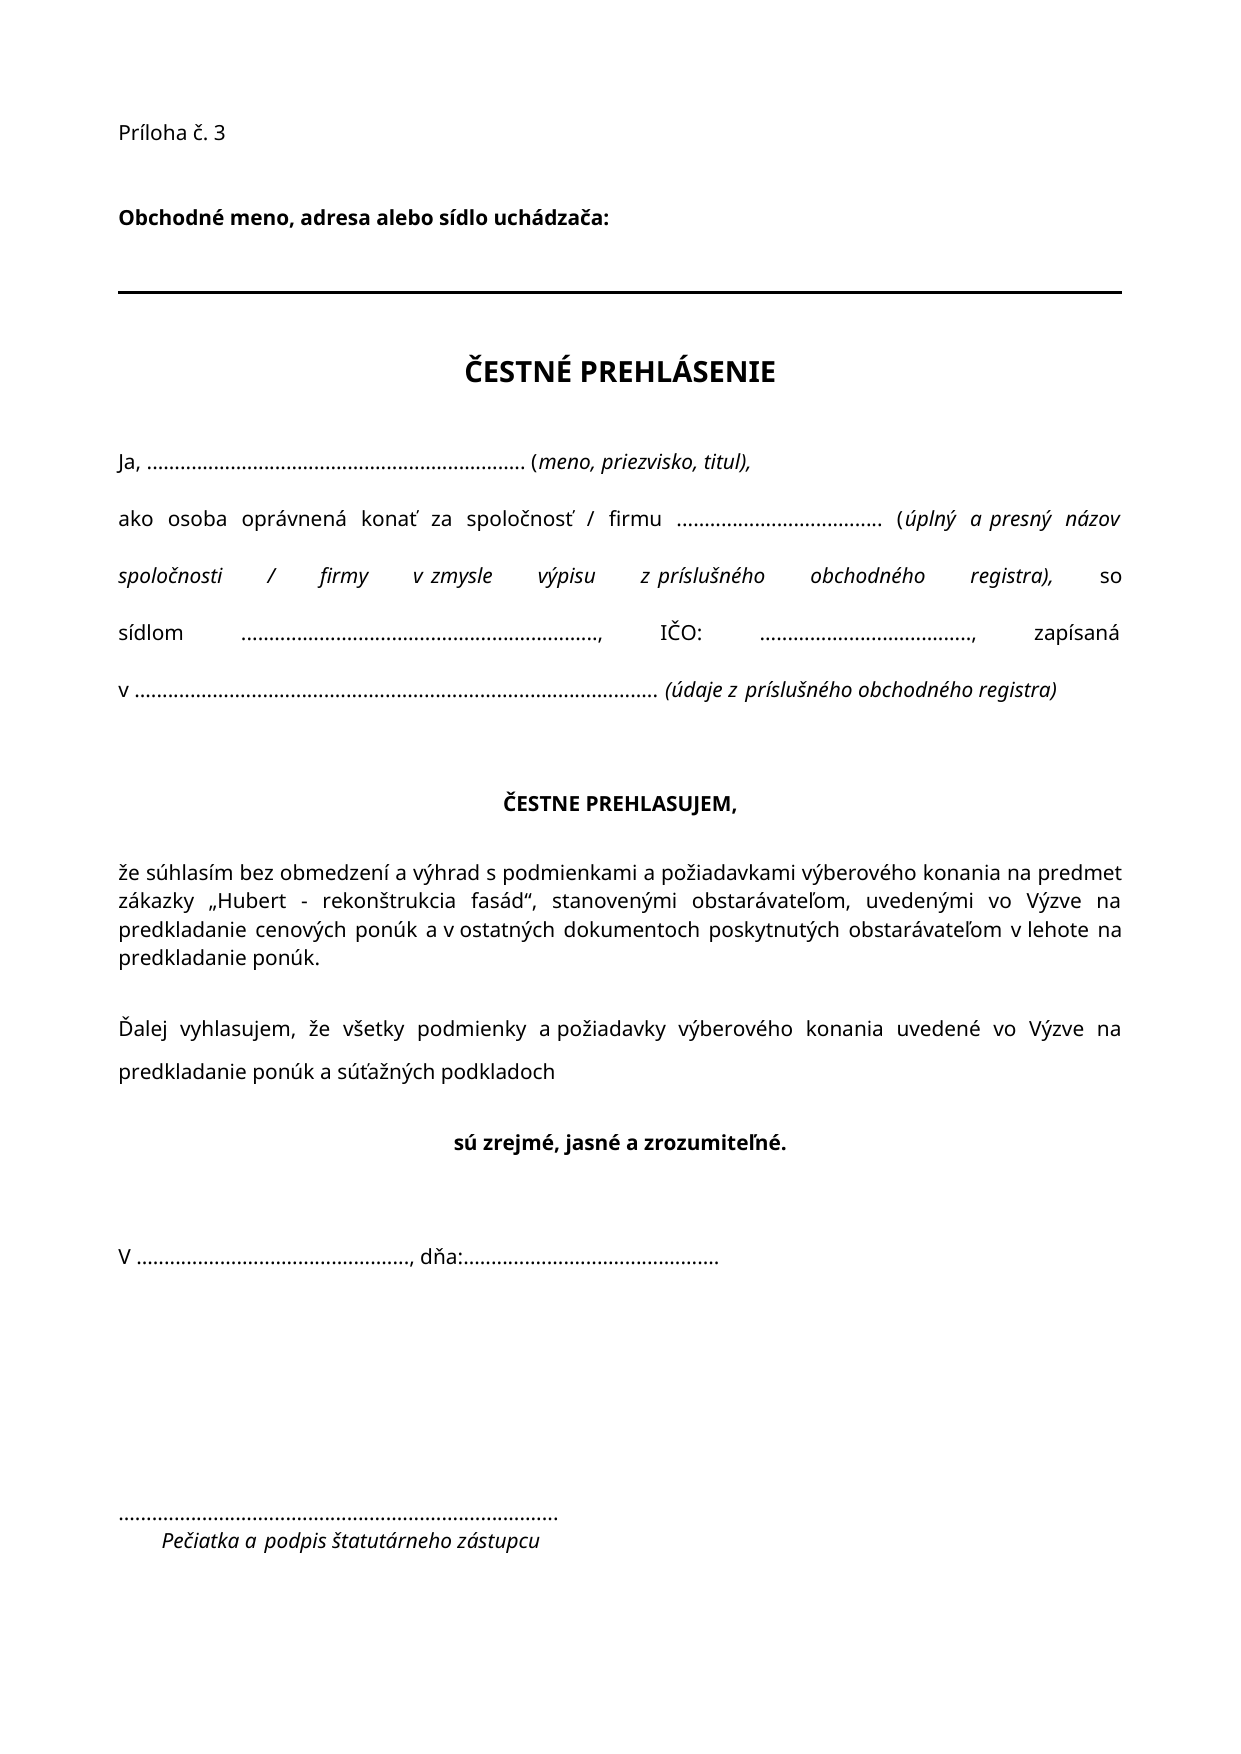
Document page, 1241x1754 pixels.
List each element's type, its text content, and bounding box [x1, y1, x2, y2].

list ČESTNÉ PREHLÁSENIE [118, 351, 1122, 391]
list ............................................................................... [118, 1498, 1122, 1526]
list V ................................................., dňa:.............................................. [118, 1242, 1122, 1270]
list Ďalej vyhlasujem, že všetky podmienky a požiadavky výberového konania uvedené vo Výzve na predkladanie ponúk a súťažných podkladoch [118, 1014, 1122, 1085]
list Pečiatka a podpis štatutárneho zástupcu [118, 1526, 1122, 1554]
list Ja, .................................................................... (meno, priezvisko, titul), [118, 447, 1122, 476]
list ako osoba oprávnená konať za spoločnosť / firmu ..................................... (úplný a presný názov spoločnosti / firmy v zmysle výpisu z príslušného obchodného registra), so sídlom ................................................................, IČO: ......................................, zapísaná v .............................................................................................. (údaje z príslušného obchodného registra) [118, 504, 1122, 703]
list sú zrejmé, jasné a zrozumiteľné. [118, 1128, 1122, 1156]
list ČESTNE PREHLASUJEM, [118, 789, 1122, 817]
text že súhlasím bez obmedzení a výhrad s podmienkami a požiadavkami výberového konania na predmet zákazky „Hubert - rekonštrukcia fasád“, stanovenými obstarávateľom, uvedenými vo Výzve na predkladanie cenových ponúk a v ostatných dokumentoch poskytnutých obstarávateľom v lehote na predkladanie ponúk. [118, 858, 1122, 972]
list Obchodné meno, adresa alebo sídlo uchádzača: [118, 203, 1122, 232]
list Príloha č. 3 [118, 118, 1122, 147]
